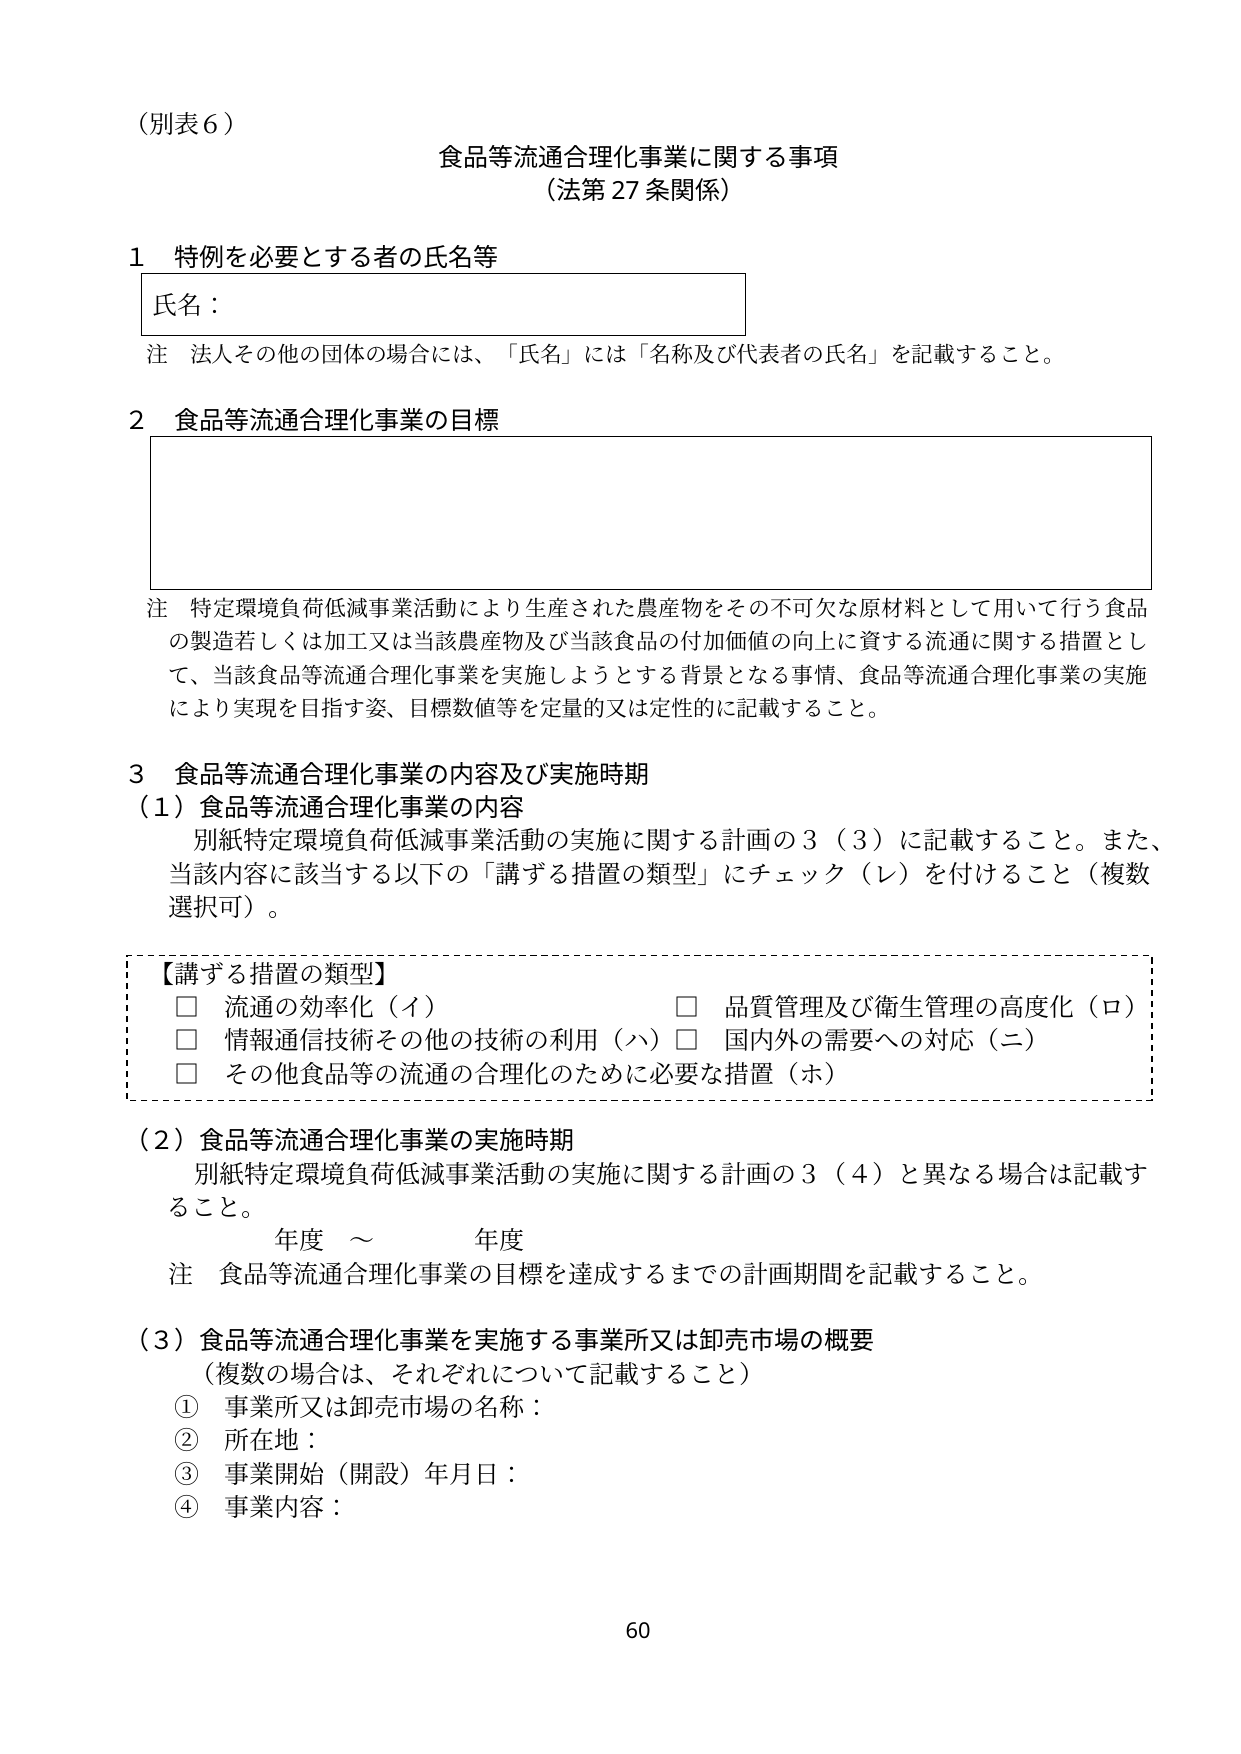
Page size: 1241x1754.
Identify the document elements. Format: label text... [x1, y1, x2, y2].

text ３ 食品等流通合理化事業の内容及び実施時期 [124, 756, 1152, 790]
text （複数の場合は、それぞれについて記載すること） [190, 1356, 1152, 1390]
text □ その他食品等の流通の合理化のために必要な措置（ホ） [124, 1056, 1152, 1090]
text ① 事業所又は卸売市場の名称： [124, 1390, 1152, 1423]
text 別紙特定環境負荷低減事業活動の実施に関する計画の３（３）に記載すること。また、当該内容に該当する以下の「講ずる措置の類型」にチェック（レ）を付けること（複数選択可）。 [168, 823, 1152, 923]
text （２）食品等流通合理化事業の実施時期 [124, 1123, 1152, 1156]
text □ 情報通信技術その他の技術の利用（ハ）□ 国内外の需要への対応（ニ） [124, 1023, 1152, 1056]
text 食品等流通合理化事業に関する事項 [124, 140, 1152, 173]
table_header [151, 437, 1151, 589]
text ２ 食品等流通合理化事業の目標 [124, 403, 1152, 436]
text ③ 事業開始（開設）年月日： [124, 1456, 1152, 1490]
text 注 食品等流通合理化事業の目標を達成するまでの計画期間を記載すること。 [168, 1256, 1152, 1290]
text （３）食品等流通合理化事業を実施する事業所又は卸売市場の概要 [124, 1323, 1152, 1356]
text 【講ずる措置の類型】 [124, 956, 1152, 990]
text 注 法人その他の団体の場合には、「氏名」には「名称及び代表者の氏名」を記載すること。 [146, 336, 1152, 369]
text 別紙特定環境負荷低減事業活動の実施に関する計画の３（４）と異なる場合は記載すること。 [166, 1156, 1152, 1223]
text （１）食品等流通合理化事業の内容 [124, 790, 1152, 823]
text □ 流通の効率化（イ） □ 品質管理及び衛生管理の高度化（ロ） [124, 990, 1152, 1023]
text 注 特定環境負荷低減事業活動により生産された農産物をその不可欠な原材料として用いて行う食品の製造若しくは加工又は当該農産物及び当該食品の付加価値の向上に資する流通に関する措置として、当該食品等流通合理化事業を実施しようとする背景となる事情、食品等流通合理化事業の実施により実現を目指す姿、目標数値等を定量的又は定性的に記載すること。 [146, 590, 1152, 723]
text （法第27条関係） [124, 173, 1152, 206]
text ④ 事業内容： [124, 1490, 1152, 1523]
text （別表６） [124, 106, 1152, 140]
text １ 特例を必要とする者の氏名等 [124, 240, 1152, 273]
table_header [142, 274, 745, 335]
text 年度 ～ 年度 [124, 1223, 1152, 1256]
text ② 所在地： [124, 1423, 1152, 1456]
